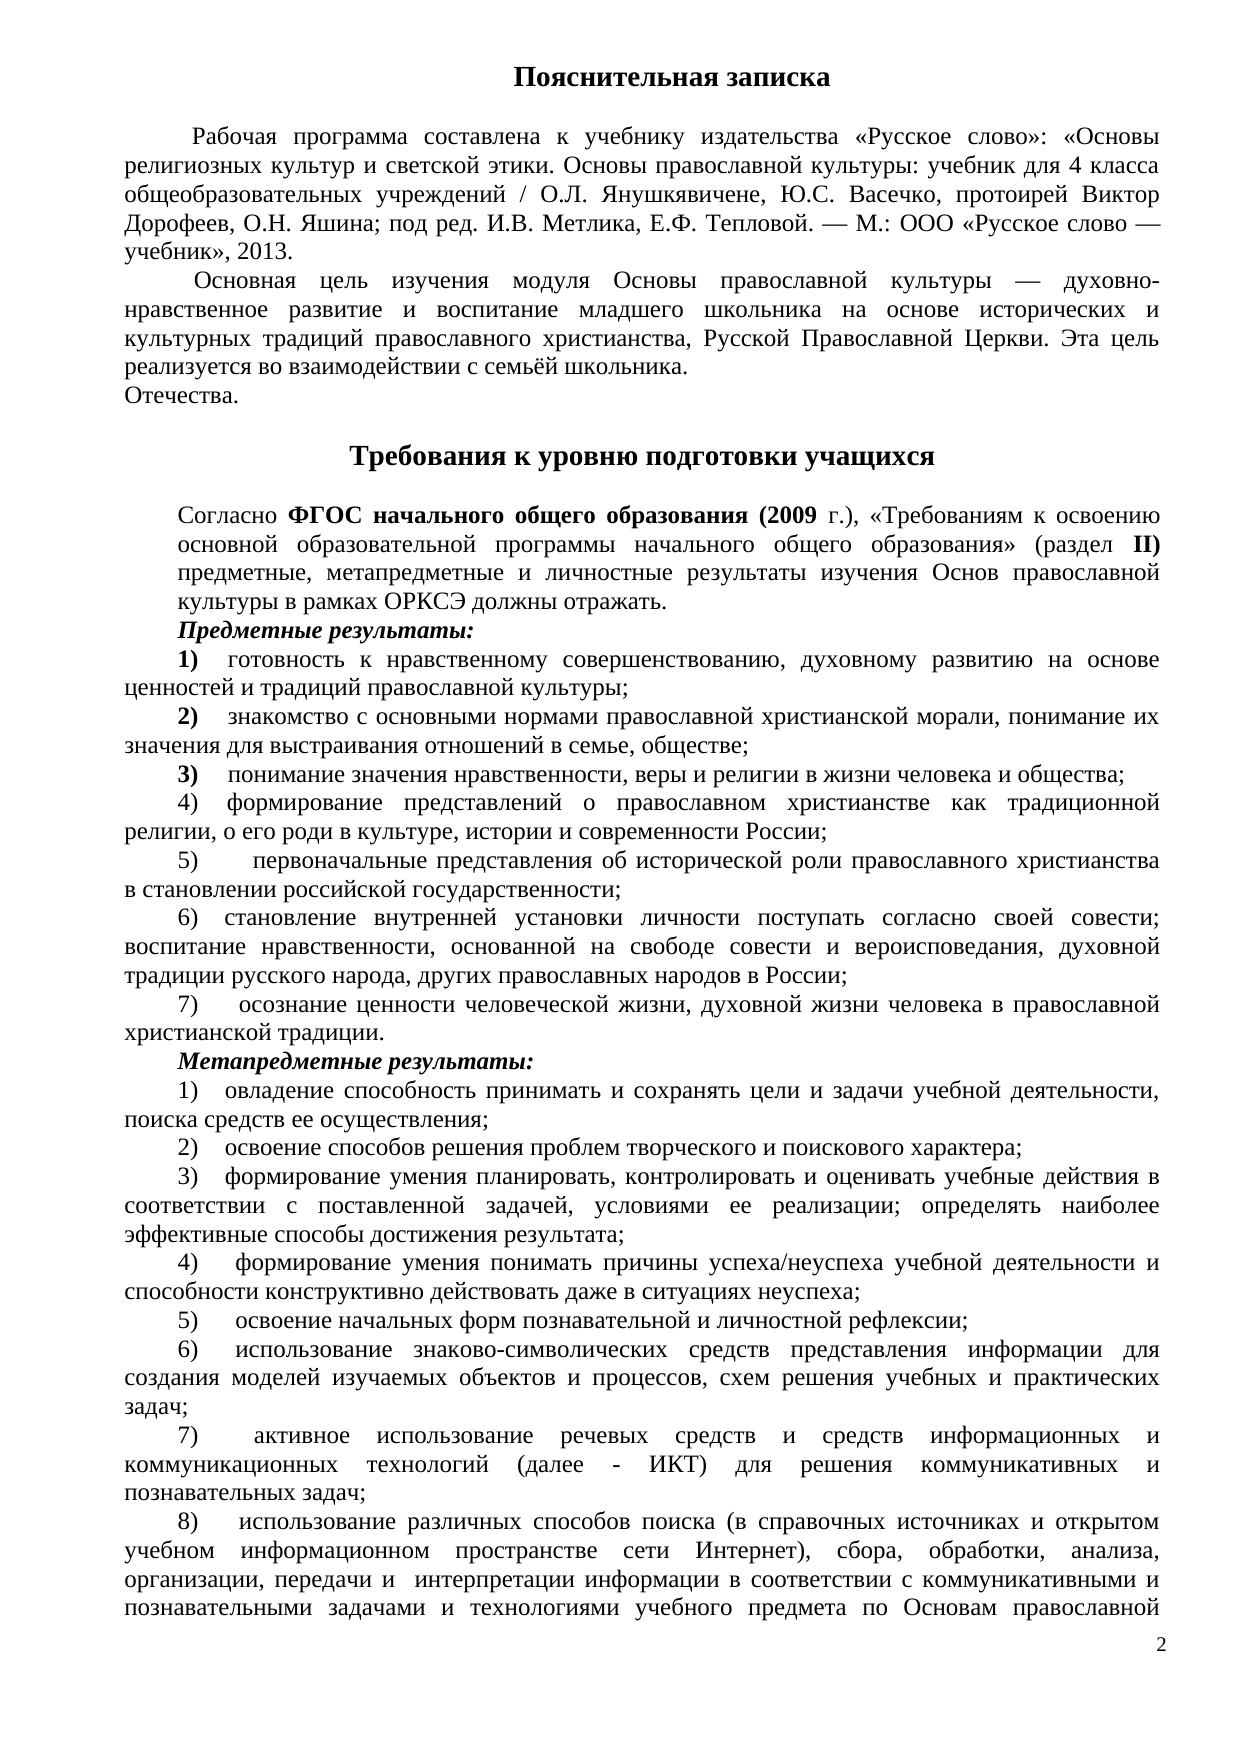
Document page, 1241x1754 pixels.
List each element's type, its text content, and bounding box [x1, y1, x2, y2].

list использование знаково-символических средств представления информации для создания моделей изучаемых объектов и процессов, схем решения учебных и практических задач; [124, 1334, 1161, 1420]
list готовность к нравственному совершенствованию, духовному развитию на основе ценностей и традиций православной культуры; [124, 644, 1161, 701]
text 7) активное использование речевых средств и средств информационных и коммуникационных технологий (далее - ИКТ) для решения коммуникативных и познавательных задач; [124, 1420, 1161, 1506]
text Пояснительная записка [124, 59, 1161, 93]
list освоение способов решения проблем творческого и поискового характера; [124, 1132, 1161, 1161]
text Согласно ФГОС начального общего образования (2009 г.), «Требованиям к освоению основной образовательной программы начального общего образования» (раздел II) предметные, метапредметные и личностные результаты изучения Основ православной культуры в рамках ОРКСЭ должны отражать. [177, 500, 1161, 615]
text Метапредметные результаты: [124, 1046, 1161, 1075]
list формирование умения планировать, контролировать и оценивать учебные действия в соответствии с поставленной задачей, условиями ее реализации; определять наиболее эффективные способы достижения результата; [124, 1161, 1161, 1247]
list освоение начальных форм познавательной и личностной рефлексии; [124, 1305, 1161, 1334]
text Основная цель изучения модуля Основы православной культуры — духовно-нравственное развитие и воспитание младшего школьника на основе исторических и культурных традиций православного христианства, Русской Православной Церкви. Эта цель реализуется во взаимодействии с семьёй школьника. [124, 265, 1161, 380]
list формирование умения понимать причины успеха/неуспеха учебной деятельности и способности конструктивно действовать даже в ситуациях неуспеха; [124, 1247, 1161, 1305]
list овладение способность принимать и сохранять цели и задачи учебной деятельности, поиска средств ее осуществления; [124, 1075, 1161, 1132]
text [124, 1506, 1161, 1621]
text Предметные результаты: [124, 615, 1161, 644]
text 7) осознание ценности человеческой жизни, духовной жизни человека в православной христианской традиции. [124, 989, 1161, 1046]
text Требования к уровню подготовки учащихся [124, 438, 1161, 471]
text 6) становление внутренней установки личности поступать согласно своей совести; воспитание нравственности, основанной на свободе совести и вероисповедания, духовной традиции русского народа, других православных народов в России; [124, 902, 1161, 989]
list понимание значения нравственности, веры и религии в жизни человека и общества; [124, 759, 1161, 787]
list знакомство с основными нормами православной христианской морали, понимание их значения для выстраивания отношений в семье, обществе; [124, 701, 1161, 759]
text Отечества. [124, 380, 1161, 409]
text 4) формирование представлений о православном христианстве как традиционной религии, о его роди в культуре, истории и современности России; [124, 787, 1161, 845]
text Рабочая программа составлена к учебнику издательства «Русское слово»: «Основы религиозных культур и светской этики. Основы православной культуры: учебник для 4 класса общеобразовательных учреждений / О.Л. Янушкявичене, Ю.С. Васечко, протоирей Виктор Дорофеев, О.Н. Яшина; под ред. И.В. Метлика, Е.Ф. Тепловой. — М.: OOO «Русское слово — учебник», 2013. [124, 121, 1161, 265]
text 5) первоначальные представления об исторической роли православного христианства в становлении российской государственности; [124, 845, 1161, 902]
